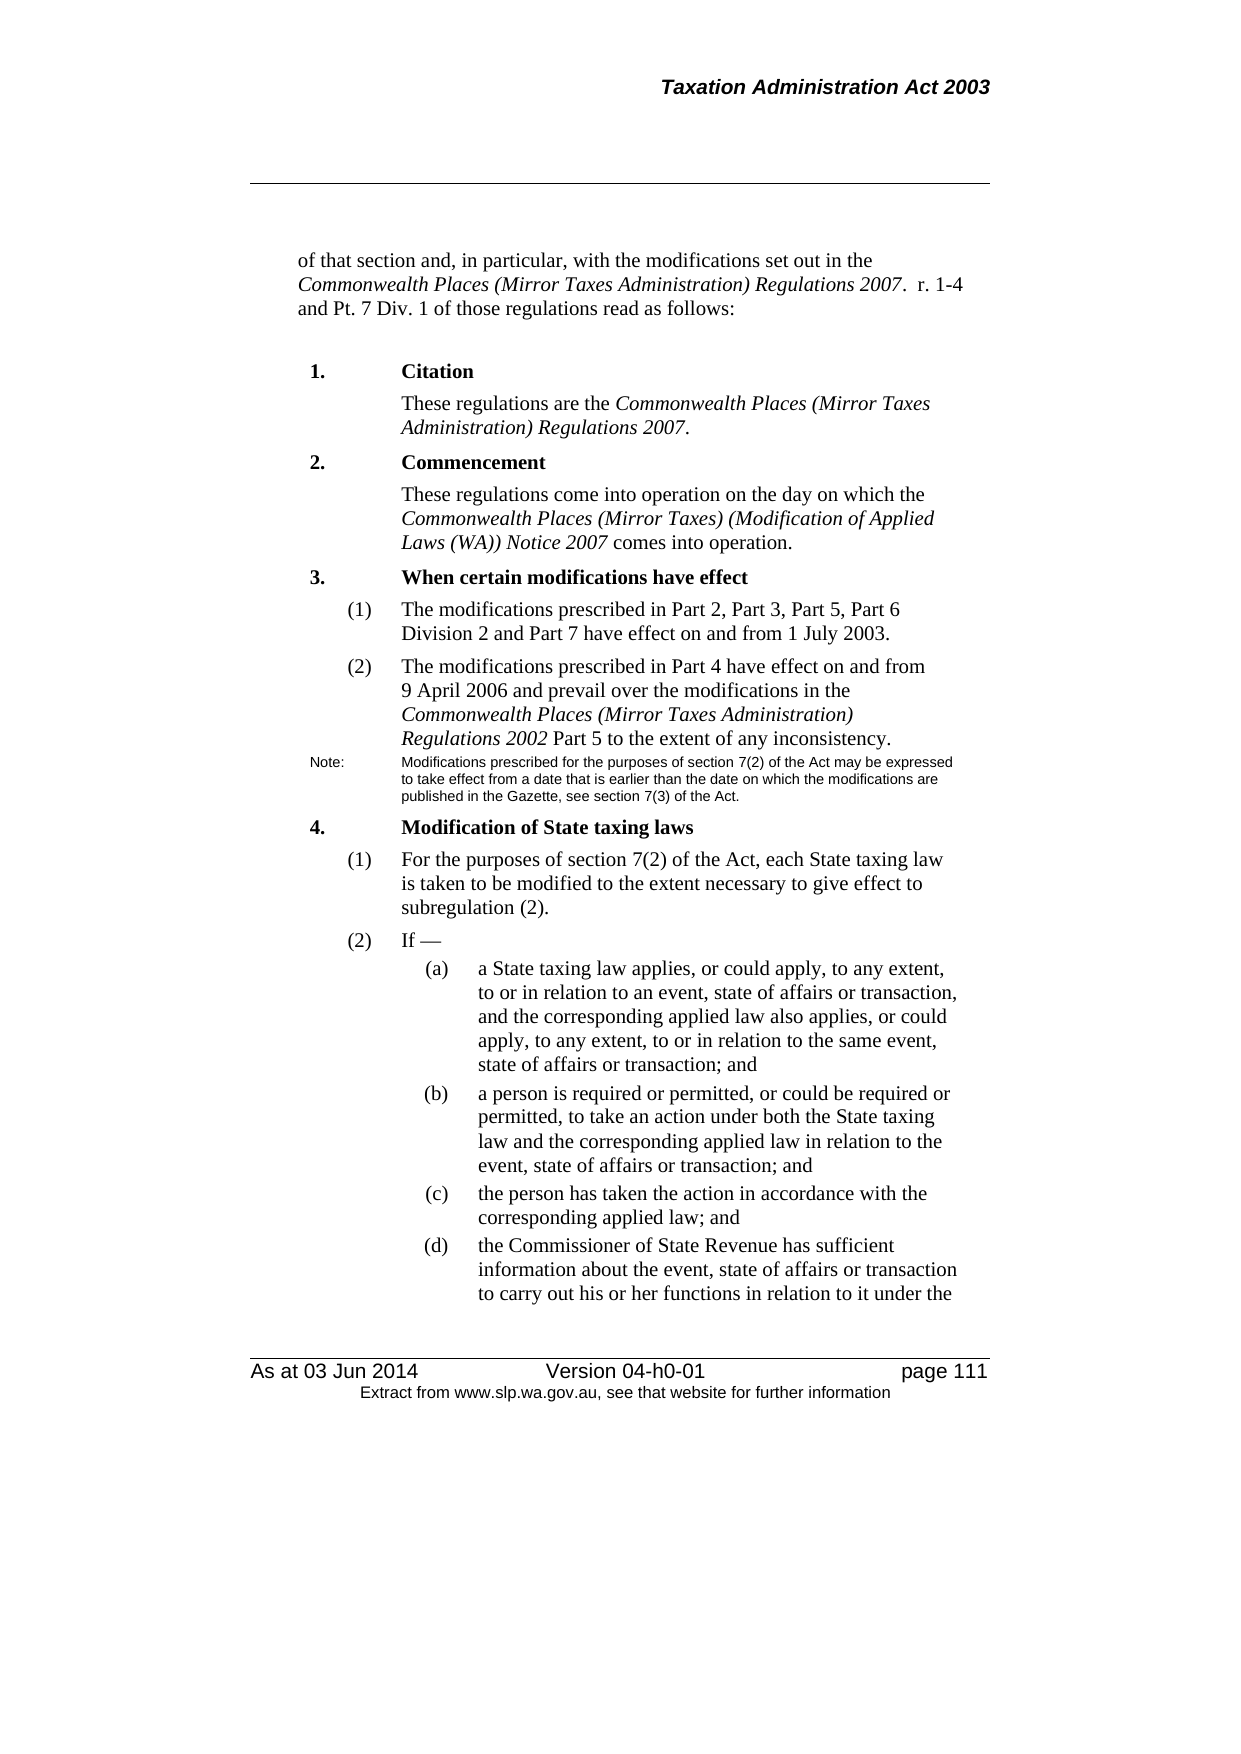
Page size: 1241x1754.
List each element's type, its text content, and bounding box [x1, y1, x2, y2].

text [389, 1233, 960, 1305]
text (1) For the purposes of section 7(2) of the Act, each State taxing law is taken to be modified to the extent necessary to give effect to subregulation (2). [312, 847, 960, 919]
text These regulations come into operation on the day on which the Commonwealth Places (Mirror Taxes) (Modification of Applied Laws (WA)) Notice 2007 comes into operation. [312, 482, 960, 554]
text (b) a person is required or permitted, or could be required or permitted, to take an action under both the State taxing law and the corresponding applied law in relation to the event, state of affairs or transaction; and [389, 1080, 960, 1177]
subtitle 1. Citation [309, 359, 960, 383]
subtitle 3. When certain modifications have effect [309, 565, 960, 589]
text (a) a State taxing law applies, or could apply, to any extent, to or in relation to an event, state of affairs or transaction, and the corresponding applied law also applies, or could apply, to any extent, to or in relation to the same event, state of affairs or transaction; and [389, 956, 960, 1076]
text (c) the person has taken the action in accordance with the corresponding applied law; and [389, 1181, 960, 1229]
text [250, 247, 990, 320]
text Note: Modifications prescribed for the purposes of section 7(2) of the Act may be expressed to take effect from a date that is earlier than the date on which the modifications are published in the Gazette, see section 7(3) of the Act. [309, 754, 960, 804]
text (2) The modifications prescribed in Part 4 have effect on and from 9 April 2006 and prevail over the modifications in the Commonwealth Places (Mirror Taxes Administration) Regulations 2002 Part 5 to the extent of any inconsistency. [312, 654, 960, 750]
text (2) If — [312, 928, 960, 952]
text These regulations are the Commonwealth Places (Mirror Taxes Administration) Regulations 2007. [312, 391, 960, 439]
subtitle 4. Modification of State taxing laws [309, 815, 960, 839]
subtitle 2. Commencement [309, 450, 960, 474]
text (1) The modifications prescribed in Part 2, Part 3, Part 5, Part 6 Division 2 and Part 7 have effect on and from 1 July 2003. [312, 597, 960, 645]
